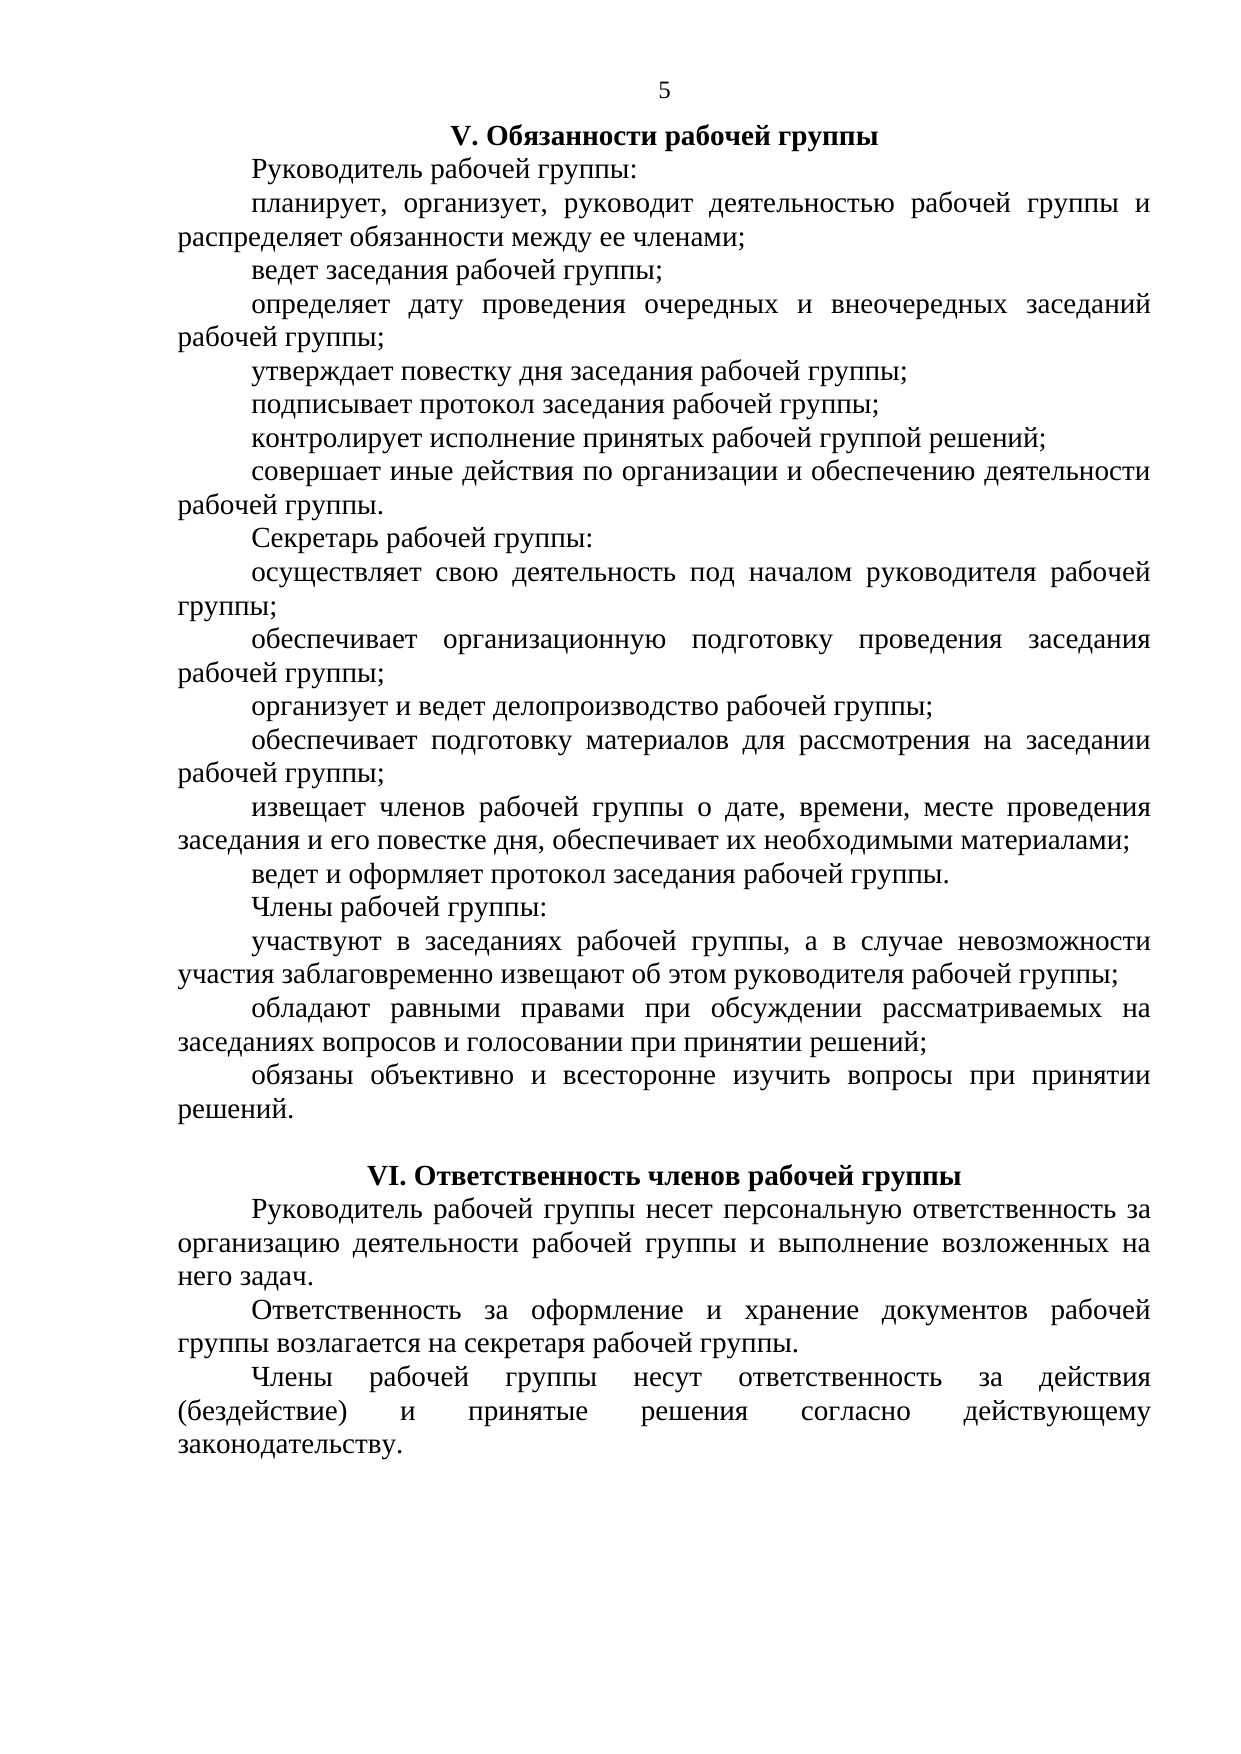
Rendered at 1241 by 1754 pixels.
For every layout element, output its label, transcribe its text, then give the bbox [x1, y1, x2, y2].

text совершает иные действия по организации и обеспечению деятельности рабочей группы. [177, 453, 1152, 521]
text утверждает повестку дня заседания рабочей группы; [177, 353, 1152, 386]
text ведет заседания рабочей группы; [177, 252, 1152, 286]
text обладают равными правами при обсуждении рассматриваемых на заседаниях вопросов и голосовании при принятии решений; [177, 990, 1152, 1057]
text извещает членов рабочей группы о дате, времени, месте проведения заседания и его повестке дня, обеспечивает их необходимыми материалами; [177, 789, 1152, 856]
text планирует, организует, руководит деятельностью рабочей группы и распределяет обязанности между ее членами; [177, 185, 1152, 252]
text обязаны объективно и всесторонне изучить вопросы при принятии решений. [177, 1057, 1152, 1124]
text Секретарь рабочей группы: [177, 521, 1152, 554]
text Руководитель рабочей группы несет персональную ответственность за организацию деятельности рабочей группы и выполнение возложенных на него задач. [177, 1191, 1152, 1292]
text ведет и оформляет протокол заседания рабочей группы. [177, 856, 1152, 889]
text определяет дату проведения очередных и внеочередных заседаний рабочей группы; [177, 286, 1152, 353]
text контролирует исполнение принятых рабочей группой решений; [177, 420, 1152, 453]
text Члены рабочей группы несут ответственность за действия (бездействие) и принятые решения согласно действующему законодательству. [177, 1359, 1152, 1460]
text подписывает протокол заседания рабочей группы; [177, 386, 1152, 420]
text участвуют в заседаниях рабочей группы, а в случае невозможности участия заблаговременно извещают об этом руководителя рабочей группы; [177, 923, 1152, 990]
text обеспечивает организационную подготовку проведения заседания рабочей группы; [177, 621, 1152, 688]
text организует и ведет делопроизводство рабочей группы; [177, 688, 1152, 722]
text Ответственность за оформление и хранение документов рабочей группы возлагается на секретаря рабочей группы. [177, 1292, 1152, 1359]
text обеспечивает подготовку материалов для рассмотрения на заседании рабочей группы; [177, 722, 1152, 789]
text Члены рабочей группы: [177, 889, 1152, 923]
text осуществляет свою деятельность под началом руководителя рабочей группы; [177, 554, 1152, 621]
text Руководитель рабочей группы: [177, 152, 1152, 185]
text V. Обязанности рабочей группы [177, 118, 1152, 152]
text VI. Ответственность членов рабочей группы [177, 1158, 1152, 1191]
